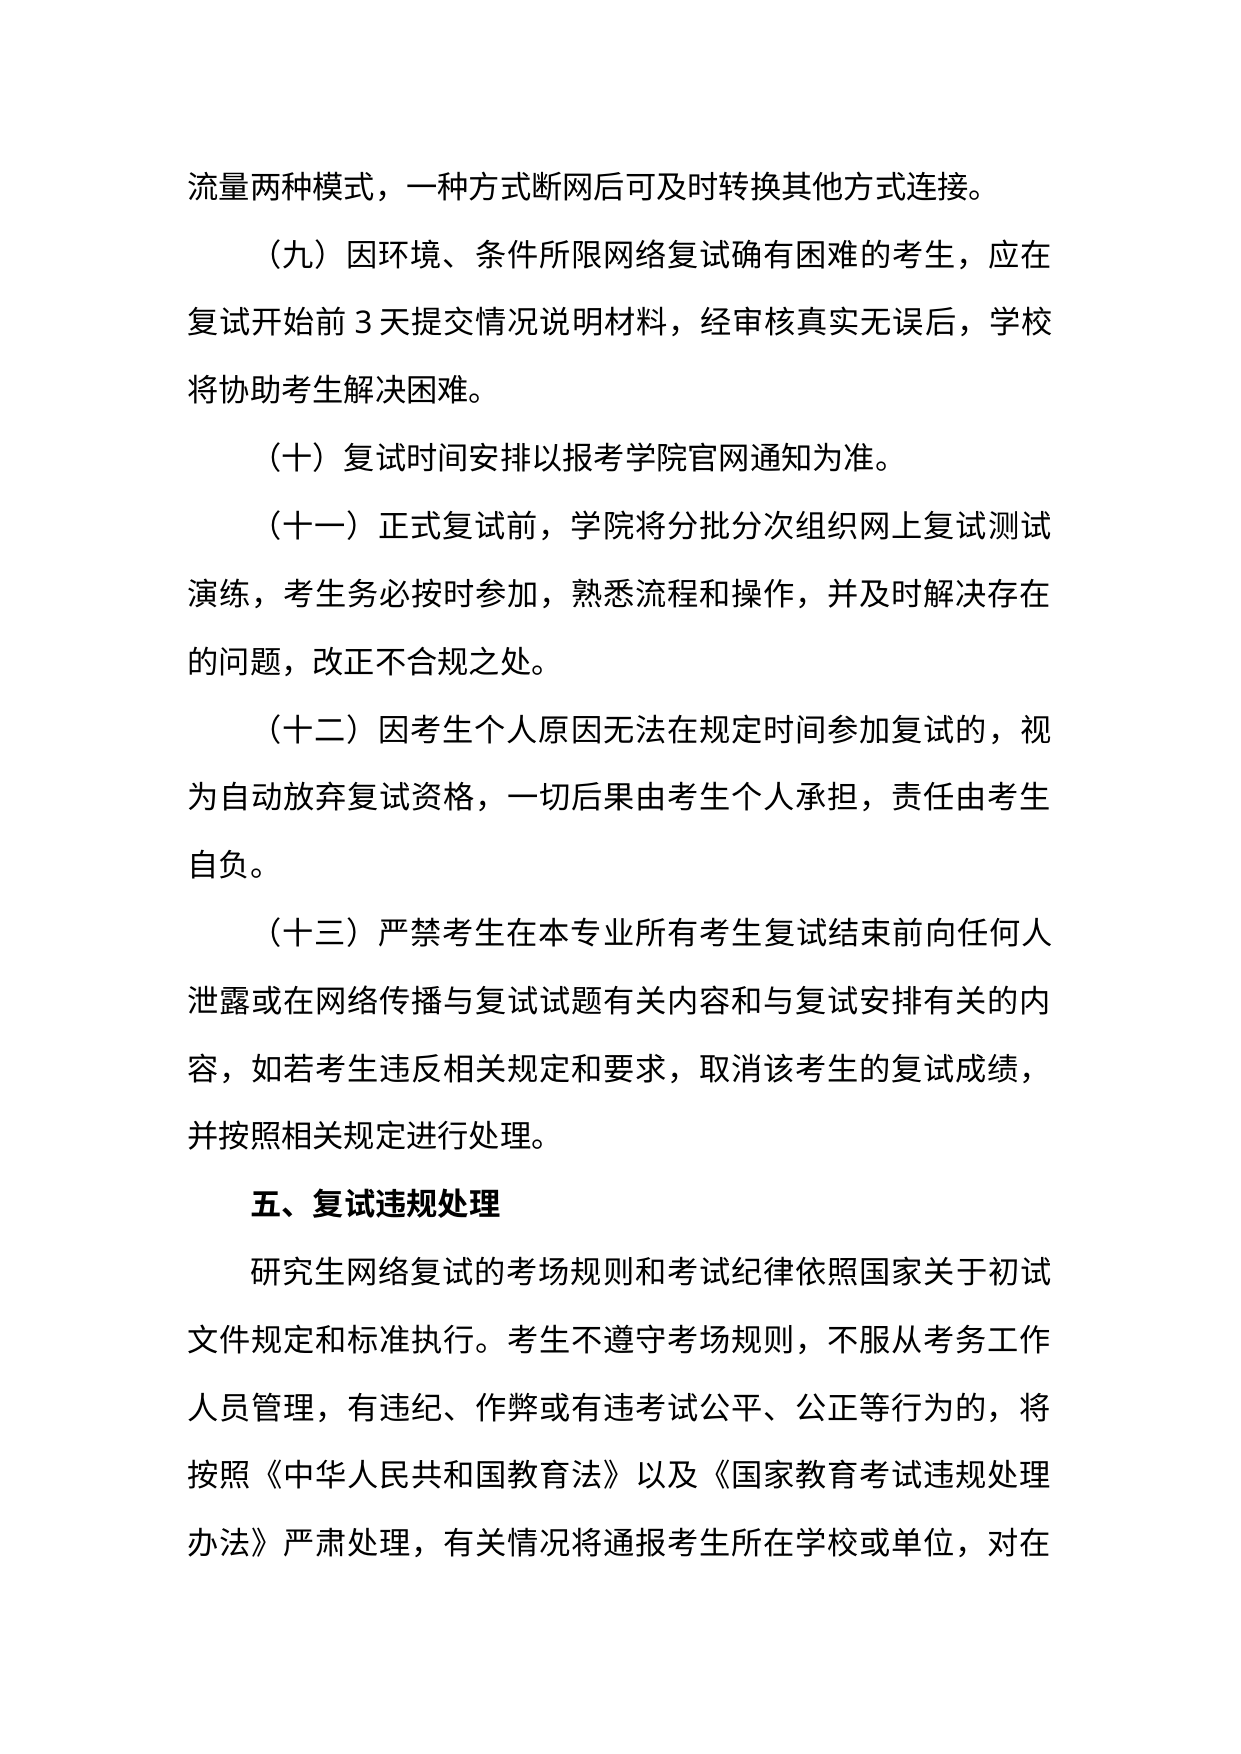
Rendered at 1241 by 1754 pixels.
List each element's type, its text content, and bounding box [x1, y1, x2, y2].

text （十三）严禁考生在本专业所有考生复试结束前向任何人泄露或在网络传播与复试试题有关内容和与复试安排有关的内容，如若考生违反相关规定和要求，取消该考生的复试成绩，并按照相关规定进行处理。 [187, 908, 1053, 1157]
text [187, 1247, 1053, 1564]
text （九）因环境、条件所限网络复试确有困难的考生，应在复试开始前3天提交情况说明材料，经审核真实无误后，学校将协助考生解决困难。 [187, 230, 1053, 411]
text （十二）因考生个人原因无法在规定时间参加复试的，视为自动放弃复试资格，一切后果由考生个人承担，责任由考生自负。 [187, 705, 1053, 886]
text 五、复试违规处理 [187, 1179, 1053, 1224]
text （十）复试时间安排以报考学院官网通知为准。 [187, 433, 1053, 479]
text （十一）正式复试前，学院将分批分次组织网上复试测试演练，考生务必按时参加，熟悉流程和操作，并及时解决存在的问题，改正不合规之处。 [187, 501, 1053, 682]
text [187, 162, 1053, 207]
